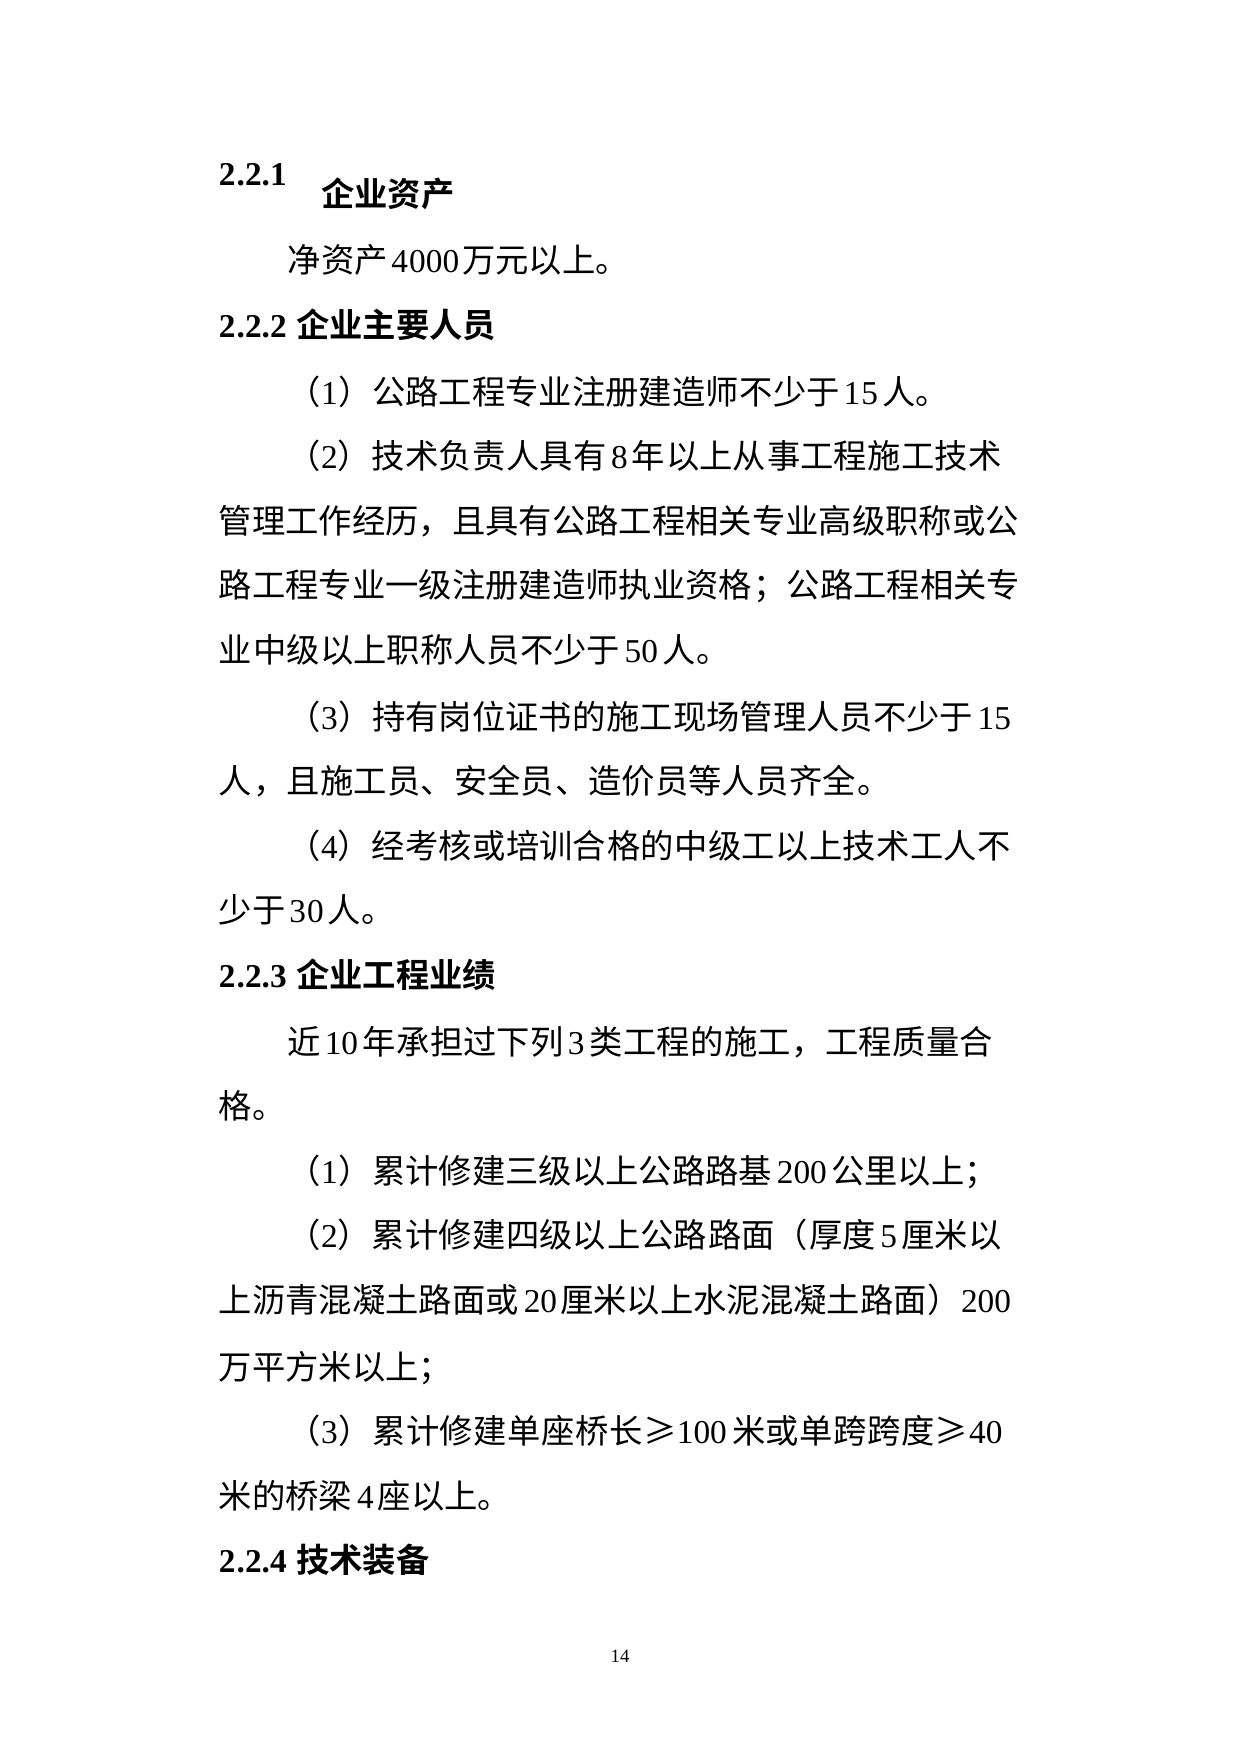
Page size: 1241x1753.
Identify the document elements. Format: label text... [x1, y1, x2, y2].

text （2）技 术负责 人具 有 8 年 以上从 事工程 施工技 术 [287, 444, 1073, 475]
text 格。 [219, 1094, 1073, 1125]
text 上沥青混凝土路面或 20 厘米以上水泥混凝土路面 ）200 [219, 1287, 1073, 1319]
text 2 .2.3 企业工程业绩 [219, 962, 1073, 994]
text （3 ）累 计修 建单 座 桥长 ≥100 米或 单 跨跨 度≥ 40 [287, 1419, 1073, 1450]
text 业 中级以上职称人员不少于 50 人 。 [219, 637, 1073, 669]
text 管理工作经历，且具有公路工程相关专业高级职称或公 [219, 508, 1073, 539]
text （4）经 考核或 培训合 格的 中级工 以上技 术工人 不 [287, 833, 1073, 864]
text 人 ，且施工 员、安全员 、造价员等人员 齐全 。 [219, 769, 1073, 800]
text 万平方米以上； [219, 1354, 1073, 1385]
text （1 ）累计修建三级以上公路路基 200 公里以上； [287, 1158, 1073, 1189]
text 路工程专业一级注册建造师执业资格 ；公路工程相关专 [219, 573, 1073, 604]
text （1 ）公路工程专业注册建造师 不少于 1 5 人。 [287, 379, 1073, 410]
text 企业资产 [321, 181, 1073, 212]
text 净资产 4 000 万元以上。 [287, 248, 1073, 279]
text （3 ）持有岗位证书的 施工现场管理人员不少于 15 [287, 704, 1073, 735]
text 米的桥梁 4 座以上。 [219, 1483, 1073, 1514]
text 少于 3 0 人。 [219, 898, 1073, 929]
text 2 .2.1 [219, 160, 319, 192]
text 近 10 年 承担过下 列 3 类工程 的施工 ，工程 质量合 [287, 1029, 1073, 1060]
text 14 [610, 1648, 1073, 1667]
text 2 .2.4 技术装备 [219, 1548, 1073, 1579]
text （2）累 计修建 四级以 上公路 路面（ 厚度 5 厘米 以 [287, 1223, 1073, 1254]
text 2 .2.2 企业主要人员 [219, 312, 1073, 344]
